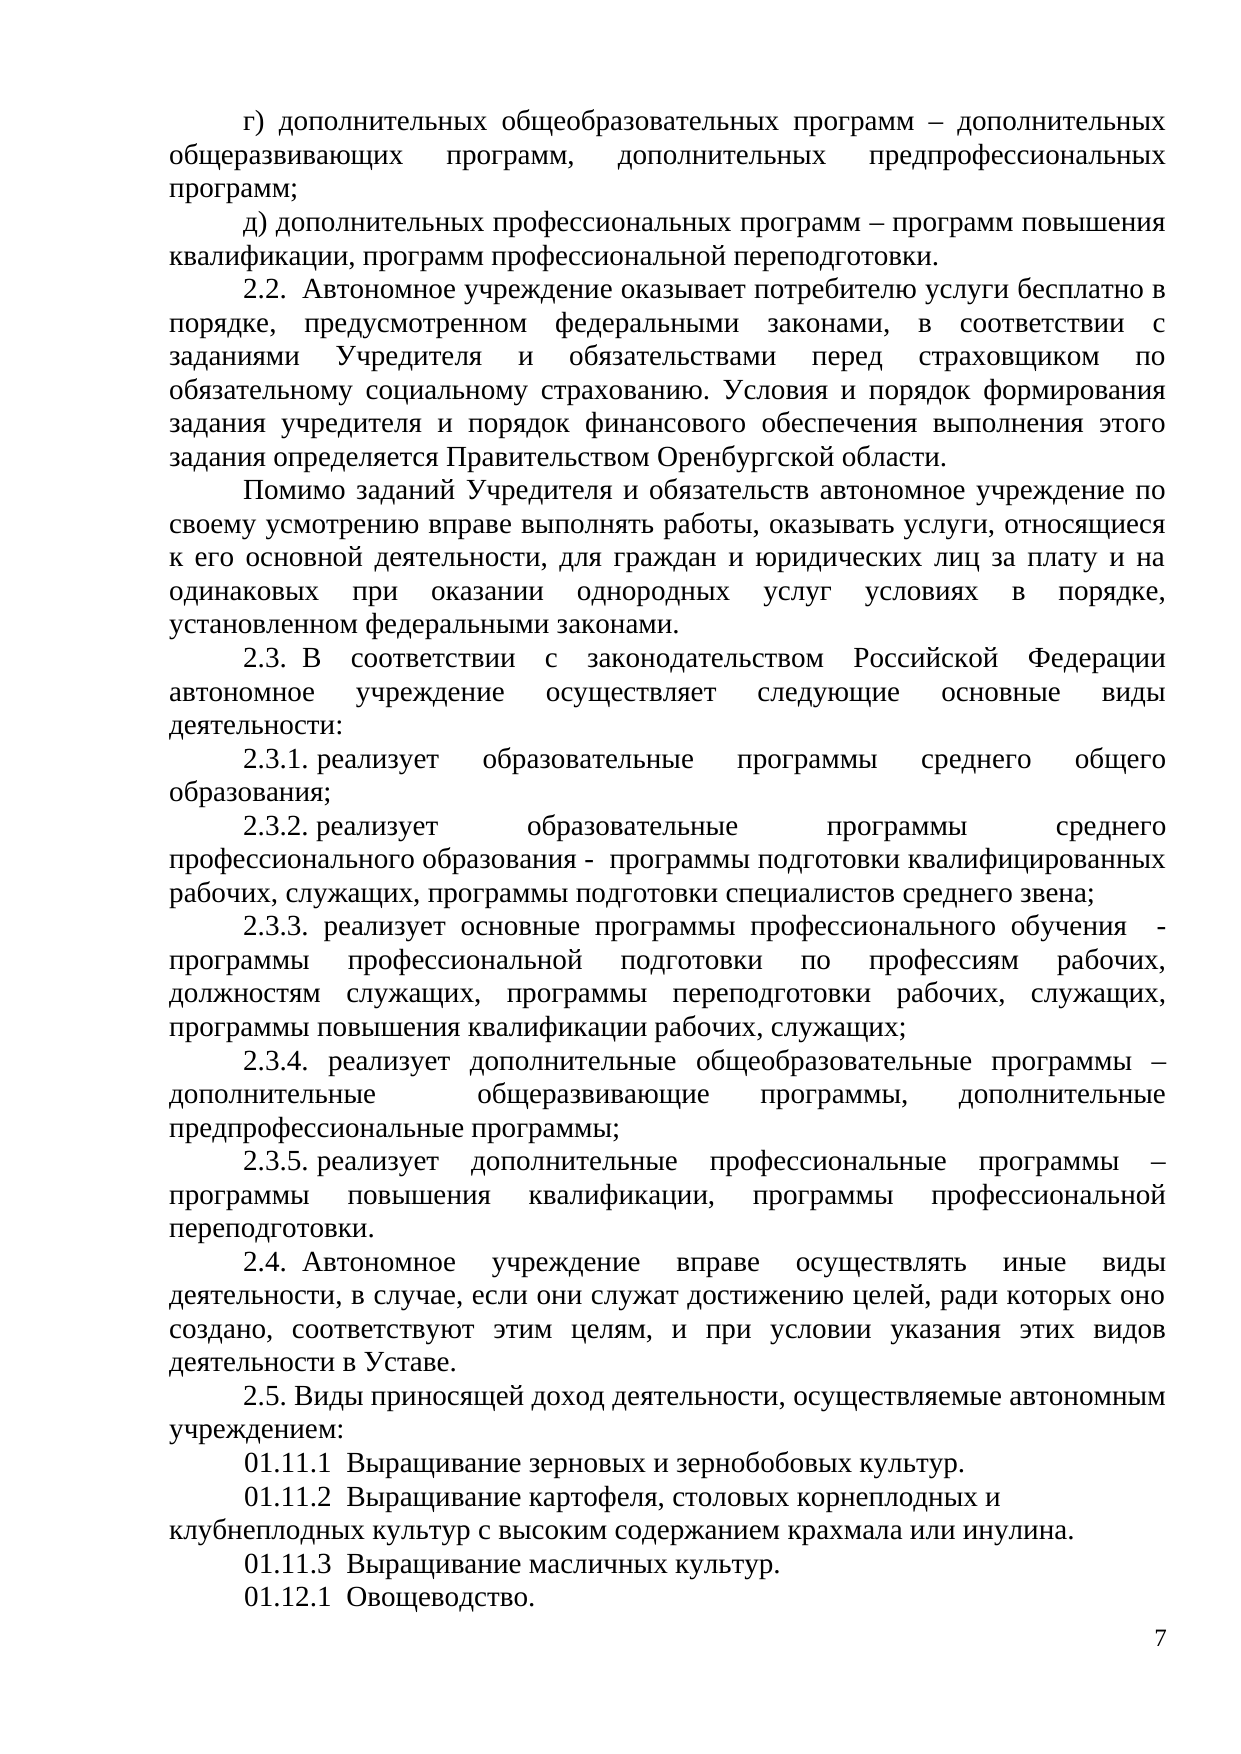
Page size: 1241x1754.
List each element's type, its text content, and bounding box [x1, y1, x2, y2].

text 01.12.1 Овощеводство. [169, 1579, 1167, 1613]
text 2.3.3. реализует основные программы профессионального обучения - программы профессиональной подготовки по профессиям рабочих, должностям служащих, программы переподготовки рабочих, служащих, программы повышения квалификации рабочих, служащих; [169, 908, 1167, 1043]
text 2.2. Автономное учреждение оказывает потребителю услуги бесплатно в порядке, предусмотренном федеральными законами, в соответствии с заданиями Учредителя и обязательствами перед страховщиком по обязательному социальному страхованию. Условия и порядок формирования задания учредителя и порядок финансового обеспечения выполнения этого задания определяется Правительством Оренбургской области. [169, 271, 1167, 472]
text 01.11.2 Выращивание картофеля, столовых корнеплодных и клубнеплодных культур с высоким содержанием крахмала или инулина. [169, 1479, 1167, 1546]
text 2.4. Автономное учреждение вправе осуществлять иные виды деятельности, в случае, если они служат достижению целей, ради которых оно создано, соответствуют этим целям, и при условии указания этих видов деятельности в Уставе. [169, 1244, 1167, 1378]
text 2.3.2. реализует образовательные программы среднего профессионального образования - программы подготовки квалифицированных рабочих, служащих, программы подготовки специалистов среднего звена; [169, 808, 1167, 908]
text 2.5. Виды приносящей доход деятельности, осуществляемые автономным учреждением: [169, 1378, 1167, 1445]
text 01.11.3 Выращивание масличных культур. [169, 1546, 1167, 1579]
text 2.3. В соответствии с законодательством Российской Федерации автономное учреждение осуществляет следующие основные виды деятельности: [169, 640, 1167, 741]
text 2.3.4. реализует дополнительные общеобразовательные программы – дополнительные общеразвивающие программы, дополнительные предпрофессиональные программы; [169, 1043, 1167, 1143]
text г) дополнительных общеобразовательных программ – дополнительных общеразвивающих программ, дополнительных предпрофессиональных программ; [169, 103, 1167, 204]
text д) дополнительных профессиональных программ – программ повышения квалификации, программ профессиональной переподготовки. [169, 204, 1167, 271]
text Помимо заданий Учредителя и обязательств автономное учреждение по своему усмотрению вправе выполнять работы, оказывать услуги, относящиеся к его основной деятельности, для граждан и юридических лиц за плату и на одинаковых при оказании однородных услуг условиях в порядке, установленном федеральными законами. [169, 472, 1167, 640]
text 2.3.1. реализует образовательные программы среднего общего образования; [169, 741, 1167, 808]
text 01.11.1 Выращивание зерновых и зернобобовых культур. [169, 1445, 1167, 1479]
text 2.3.5. реализует дополнительные профессиональные программы –программы повышения квалификации, программы профессиональной переподготовки. [169, 1143, 1167, 1244]
